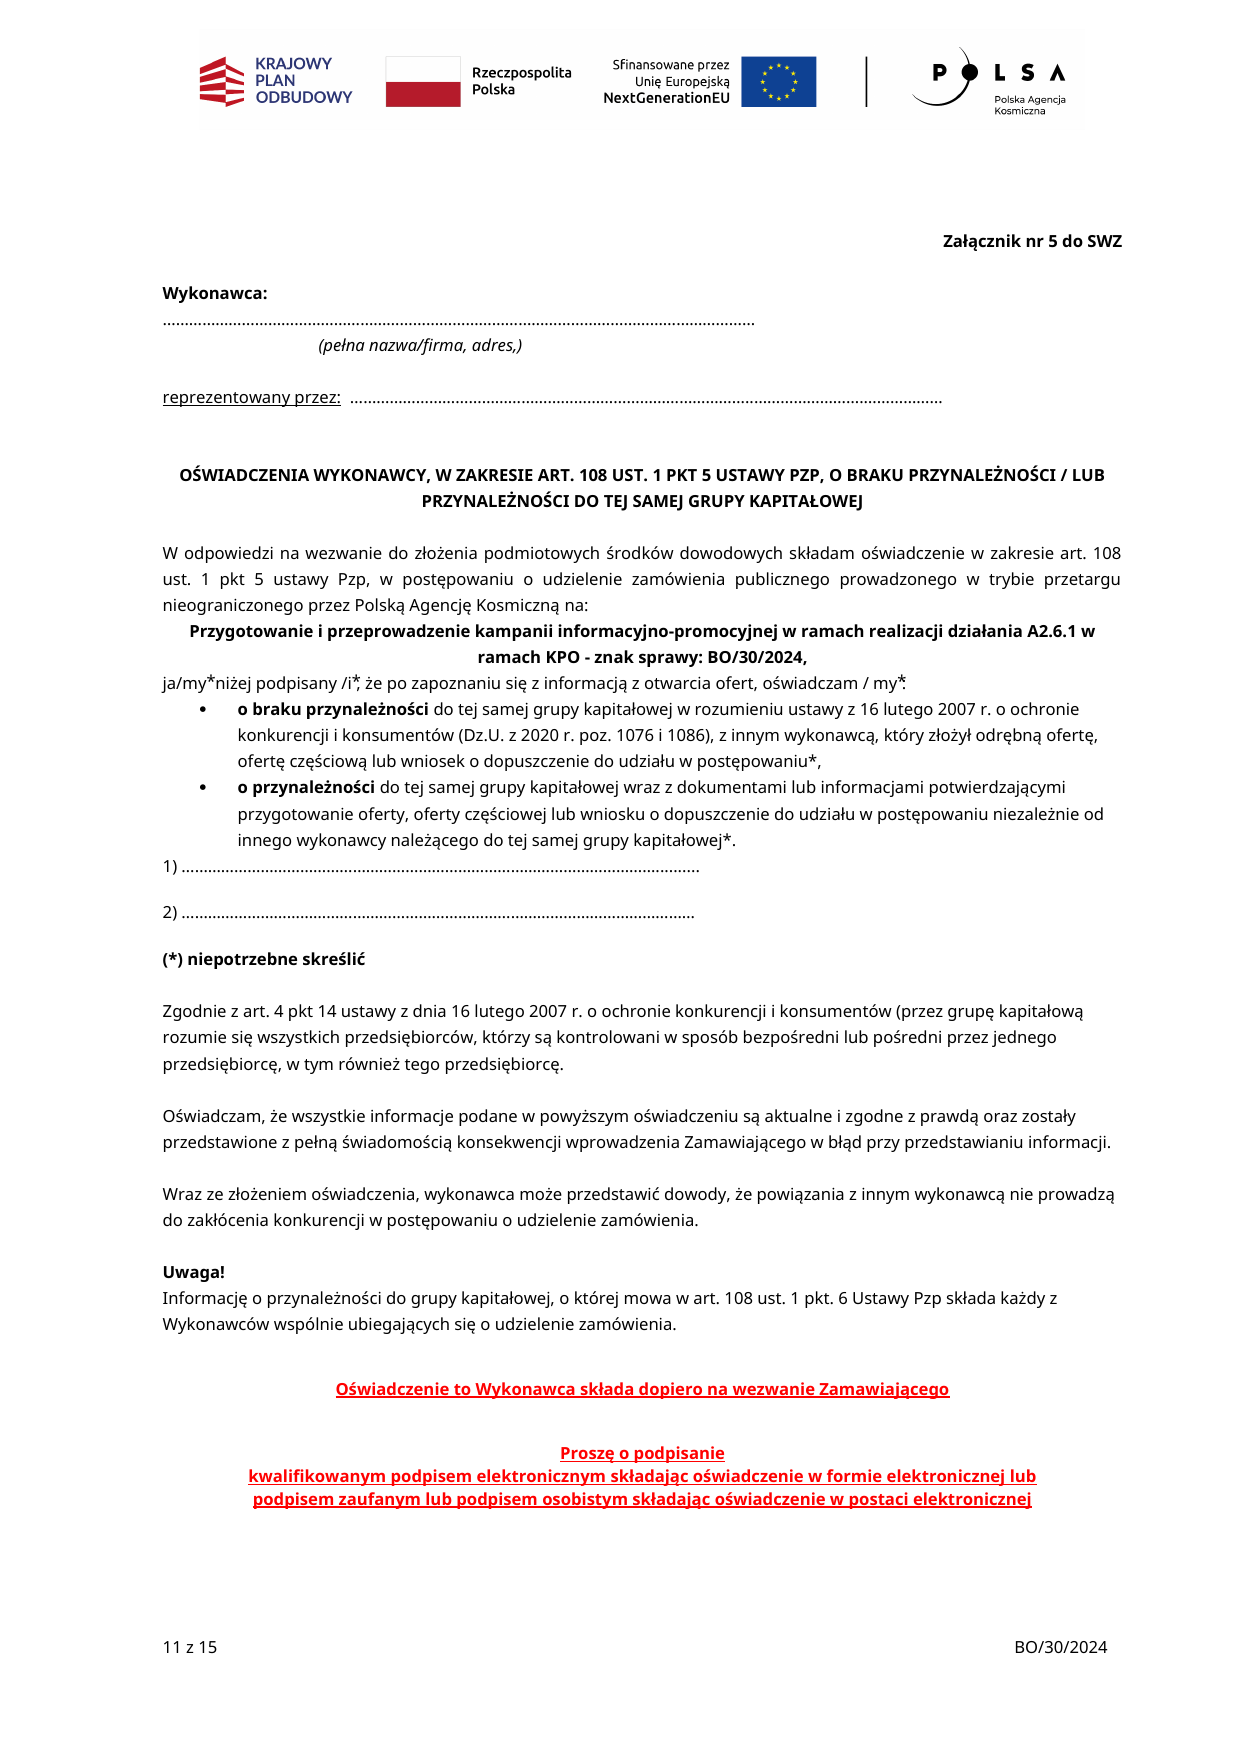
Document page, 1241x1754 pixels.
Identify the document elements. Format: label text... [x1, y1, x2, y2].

text Uwaga! [162, 1261, 1122, 1283]
text podpisem zaufanym lub podpisem osobistym składając oświadczenie w postaci elektronicznej [162, 1487, 1122, 1510]
text OŚWIADCZENIA WYKONAWCY, W ZAKRESIE ART. 108 UST. 1 PKT 5 USTAWY PZP, O BRAKU PRZYNALEŻNOŚCI / LUB PRZYNALEŻNOŚCI DO TEJ SAMEJ GRUPY KAPITAŁOWEJ [162, 464, 1122, 512]
text ja/my ⃰ niżej podpisany /i ⃰, że po zapoznaniu się z informacją z otwarcia ofert, oświadczam / my ⃰: [162, 672, 1152, 695]
text 2) ……………………………………………………………………………………………………… [162, 901, 1122, 924]
text Wraz ze złożeniem oświadczenia, wykonawca może przedstawić dowody, że powiązania z innym wykonawcą nie prowadzą do zakłócenia konkurencji w postępowaniu o udzielenie zamówienia. [162, 1182, 1122, 1231]
text 1) ……………………………………………………………………………………………….......... [162, 854, 1122, 877]
list o braku przynależności do tej samej grupy kapitałowej w rozumieniu ustawy z 16 lutego 2007 r. o ochronie konkurencji i konsumentów (Dz.U. z 2020 r. poz. 1076 i 1086), z innym wykonawcą, który złożył odrębną ofertę, ofertę częściową lub wniosek o dopuszczenie do udziału w postępowaniu*, [200, 698, 1122, 773]
text W odpowiedzi na wezwanie do złożenia podmiotowych środków dowodowych składam oświadczenie w zakresie art. 108 ust. 1 pkt 5 ustawy Pzp, w postępowaniu o udzielenie zamówienia publicznego prowadzonego w trybie przetargu nieograniczonego przez Polską Agencję Kosmiczną na: [162, 542, 1122, 617]
text (pełna nazwa/firma, adres,) [162, 333, 1122, 356]
text Wykonawca: [162, 281, 1122, 304]
text Proszę o podpisanie [162, 1442, 1122, 1464]
text Oświadczenie to Wykonawca składa dopiero na wezwanie Zamawiającego [162, 1377, 1122, 1400]
text ……………………………………………………………………………………………………………………… [162, 307, 1122, 330]
text Przygotowanie i przeprowadzenie kampanii informacyjno-promocyjnej w ramach realizacji działania A2.6.1 w ramach KPO - znak sprawy: BO/30/2024, [162, 620, 1122, 669]
text Załącznik nr 5 do SWZ [162, 229, 1122, 252]
text Zgodnie z art. 4 pkt 14 ustawy z dnia 16 lutego 2007 r. o ochronie konkurencji i konsumentów (przez grupę kapitałową rozumie się wszystkich przedsiębiorców, którzy są kontrolowani w sposób bezpośredni lub pośredni przez jednego przedsiębiorcę, w tym również tego przedsiębiorcę. [162, 1000, 1122, 1075]
text Oświadczam, że wszystkie informacje podane w powyższym oświadczeniu są aktualne i zgodne z prawdą oraz zostały przedstawione z pełną świadomością konsekwencji wprowadzenia Zamawiającego w błąd przy przedstawianiu informacji. [162, 1104, 1122, 1153]
text (*) niepotrzebne skreślić [162, 948, 1122, 971]
list o przynależności do tej samej grupy kapitałowej wraz z dokumentami lub informacjami potwierdzającymi przygotowanie oferty, oferty częściowej lub wniosku o dopuszczenie do udziału w postępowaniu niezależnie od innego wykonawcy należącego do tej samej grupy kapitałowej*. [200, 776, 1122, 851]
text reprezentowany przez: ………………………………………………………………………………..…………………….……………… [162, 386, 1122, 408]
text Informację o przynależności do grupy kapitałowej, o której mowa w art. 108 ust. 1 pkt. 6 Ustawy Pzp składa każdy z Wykonawców wspólnie ubiegających się o udzielenie zamówienia. [162, 1287, 1122, 1335]
picture [199, 29, 1086, 130]
text kwalifikowanym podpisem elektronicznym składając oświadczenie w formie elektronicznej lub [162, 1464, 1122, 1487]
